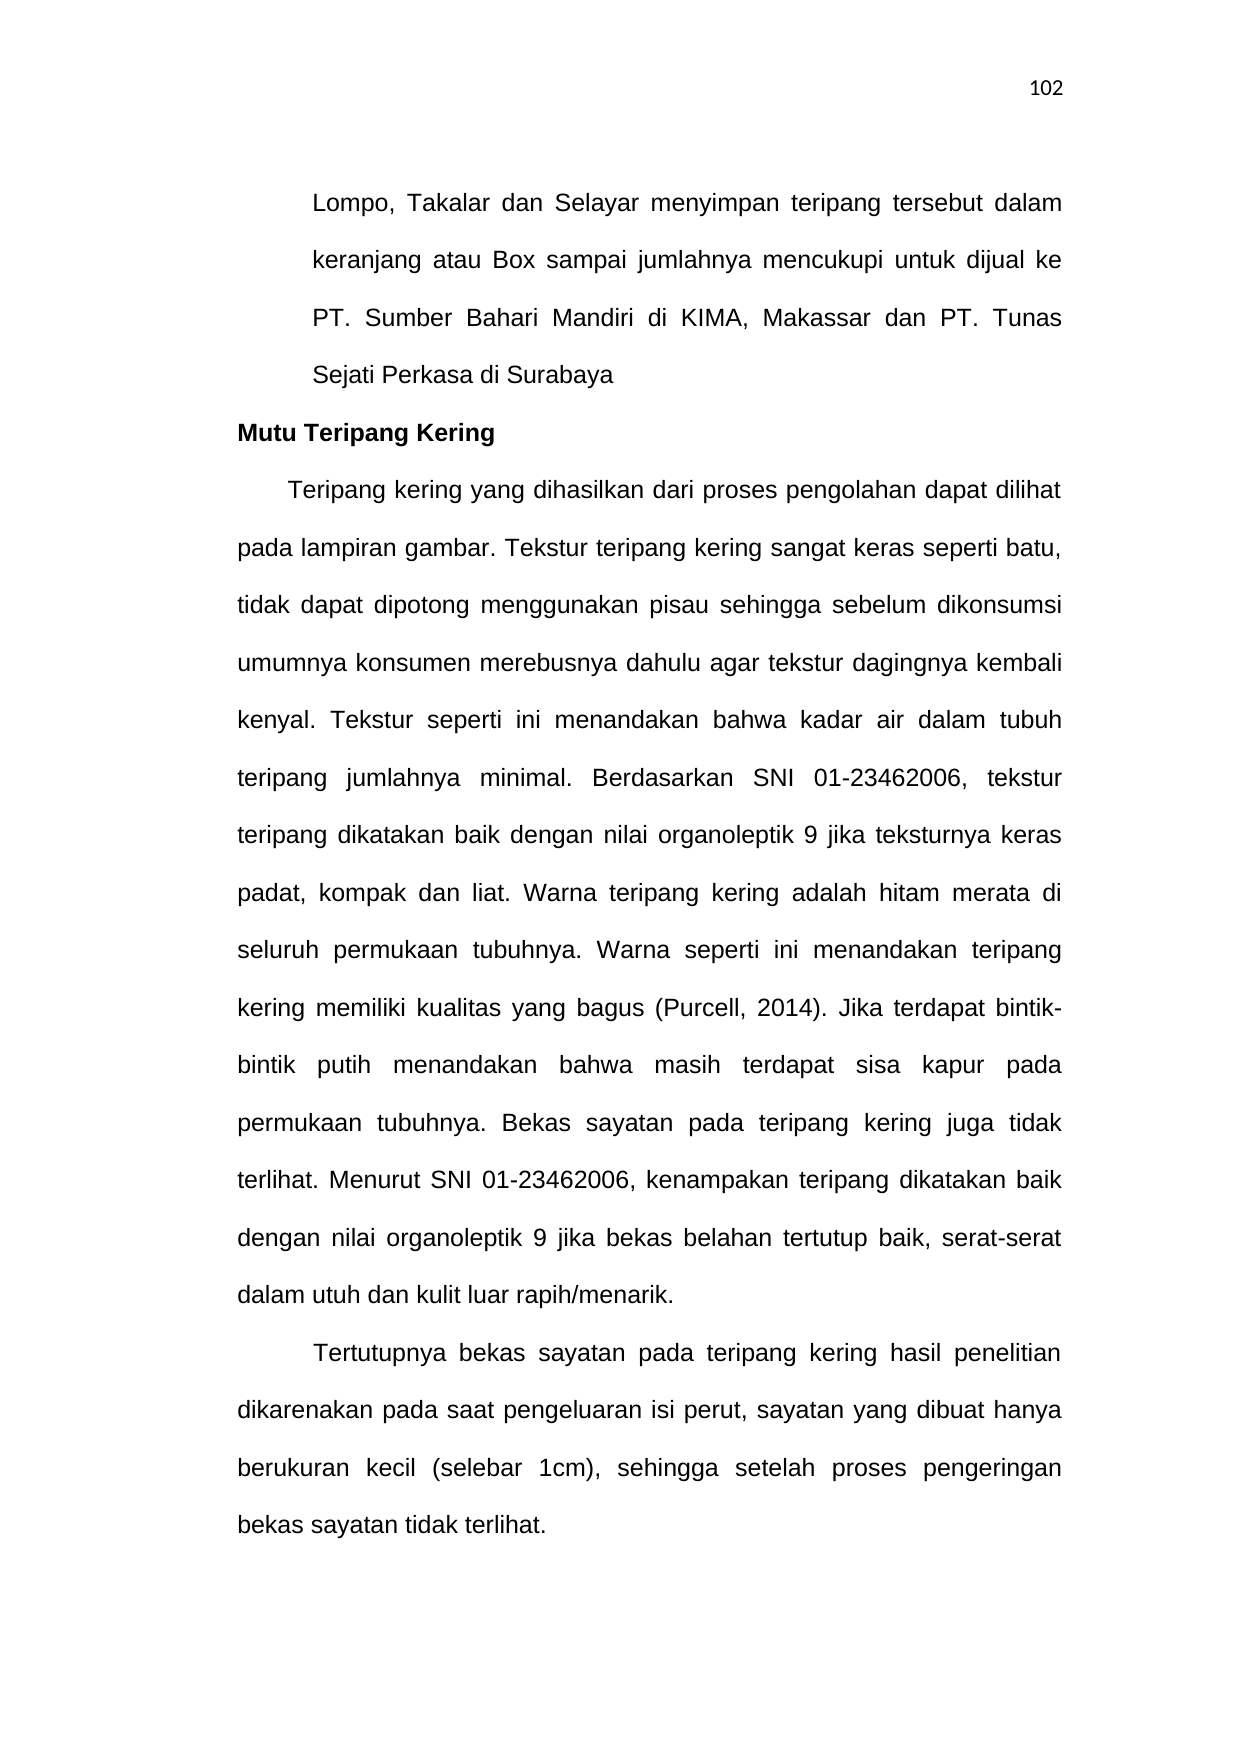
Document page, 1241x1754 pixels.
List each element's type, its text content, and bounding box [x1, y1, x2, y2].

text Teripang kering yang dihasilkan dari proses pengolahan dapat dilihat pada lampiran gambar. Tekstur teripang kering sangat keras seperti batu, tidak dapat dipotong menggunakan pisau sehingga sebelum dikonsumsi umumnya konsumen merebusnya dahulu agar tekstur dagingnya kembali kenyal. Tekstur seperti ini menandakan bahwa kadar air dalam tubuh teripang jumlahnya minimal. Berdasarkan SNI 01-23462006, tekstur teripang dikatakan baik dengan nilai organoleptik 9 jika teksturnya keras padat, kompak dan liat. Warna teripang kering adalah hitam merata di seluruh permukaan tubuhnya. Warna seperti ini menandakan teripang kering memiliki kualitas yang bagus (Purcell, 2014). Jika terdapat bintik-bintik putih menandakan bahwa masih terdapat sisa kapur pada permukaan tubuhnya. Bekas sayatan pada teripang kering juga tidak terlihat. Menurut SNI 01-23462006, kenampakan teripang dikatakan baik dengan nilai organoleptik 9 jika bekas belahan tertutup baik, serat-serat dalam utuh dan kulit luar rapih/menarik. [237, 475, 1063, 1309]
text Mutu Teripang Kering [237, 417, 1063, 446]
text Tertutupnya bekas sayatan pada teripang kering hasil penelitian dikarenakan pada saat pengeluaran isi perut, sayatan yang dibuat hanya berukuran kecil (selebar 1cm), sehingga setelah proses pengeringan bekas sayatan tidak terlihat. [237, 1337, 1063, 1539]
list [312, 187, 1063, 389]
